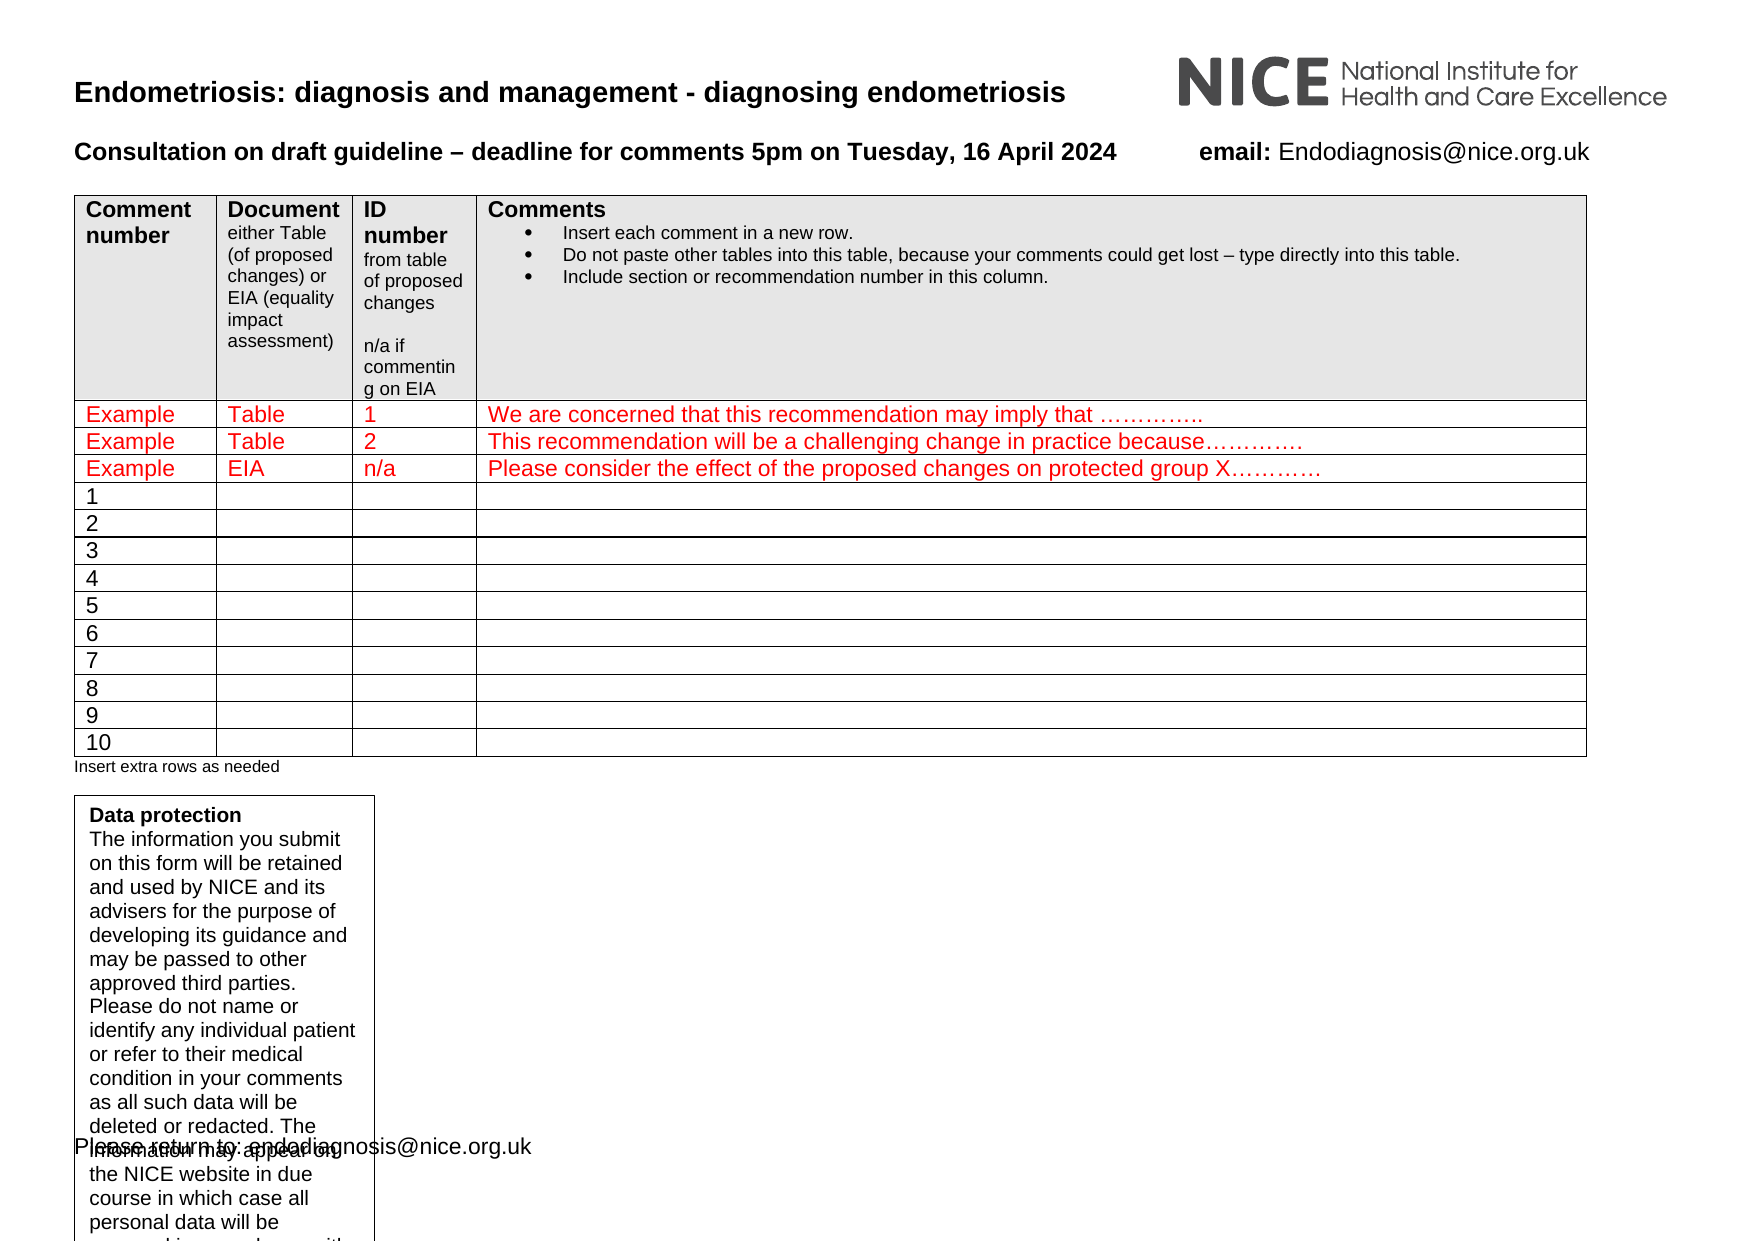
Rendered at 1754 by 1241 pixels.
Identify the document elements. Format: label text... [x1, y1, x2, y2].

table_cell [477, 592, 1586, 619]
table_cell This recommendation will be a challenging change in practice because…………. [477, 428, 1586, 454]
table_cell [353, 702, 476, 728]
table_header Document either Table (of proposed changes) or EIA (equality impact assessment) [217, 196, 352, 399]
table_header Comments Insert each comment in a new row. Do not paste other tables into this table, because your comments could get lost – type directly into this table. Include section or recommendation number in this column. [477, 196, 1586, 399]
table_cell [217, 702, 352, 728]
table_cell 4 [75, 565, 216, 591]
table_header Comment number [75, 196, 216, 399]
table_cell [353, 510, 476, 536]
table_cell [353, 565, 476, 591]
table_cell [217, 592, 352, 619]
table_cell [477, 702, 1586, 728]
table_cell Example [75, 455, 216, 482]
table_cell [217, 620, 352, 646]
table_cell [477, 647, 1586, 673]
table_cell [477, 675, 1586, 701]
table_cell [217, 647, 352, 673]
table_cell Table [217, 428, 352, 454]
table_cell [477, 483, 1586, 509]
table_cell 7 [75, 647, 216, 673]
table_cell [217, 538, 352, 564]
table_cell We are concerned that this recommendation may imply that ………….. [477, 401, 1586, 427]
table_cell [353, 620, 476, 646]
table_cell [217, 675, 352, 701]
table_cell [353, 675, 476, 701]
table_cell 2 [353, 428, 476, 454]
table_cell Table [217, 401, 352, 427]
table_cell Example [75, 401, 216, 427]
table_cell Example [75, 428, 216, 454]
table_cell [477, 510, 1586, 536]
table_cell Please consider the effect of the proposed changes on protected group X………… [477, 455, 1586, 482]
table_cell 6 [75, 620, 216, 646]
table_cell [353, 592, 476, 619]
table_cell 9 [75, 702, 216, 728]
table_cell [353, 483, 476, 509]
table_cell [353, 647, 476, 673]
table_cell EIA [217, 455, 352, 482]
table_cell 8 [75, 675, 216, 701]
text Insert extra rows as needed [74, 757, 1665, 776]
table_cell 3 [75, 538, 216, 564]
table_cell [353, 538, 476, 564]
table_cell n/a [353, 455, 476, 482]
table_cell [217, 510, 352, 536]
table_cell [217, 483, 352, 509]
table_cell 1 [75, 483, 216, 509]
table_cell 5 [75, 592, 216, 619]
table_cell [477, 565, 1586, 591]
table_cell 1 [353, 401, 476, 427]
table_header ID number from table of proposed changes n/a if commenting on EIA [353, 196, 476, 399]
table_cell [477, 538, 1586, 564]
table_cell [353, 729, 476, 756]
table_cell 10 [75, 729, 216, 756]
table_cell [217, 729, 352, 756]
table_cell 2 [75, 510, 216, 536]
table_cell [477, 729, 1586, 756]
table_cell [477, 620, 1586, 646]
table_cell [217, 565, 352, 591]
